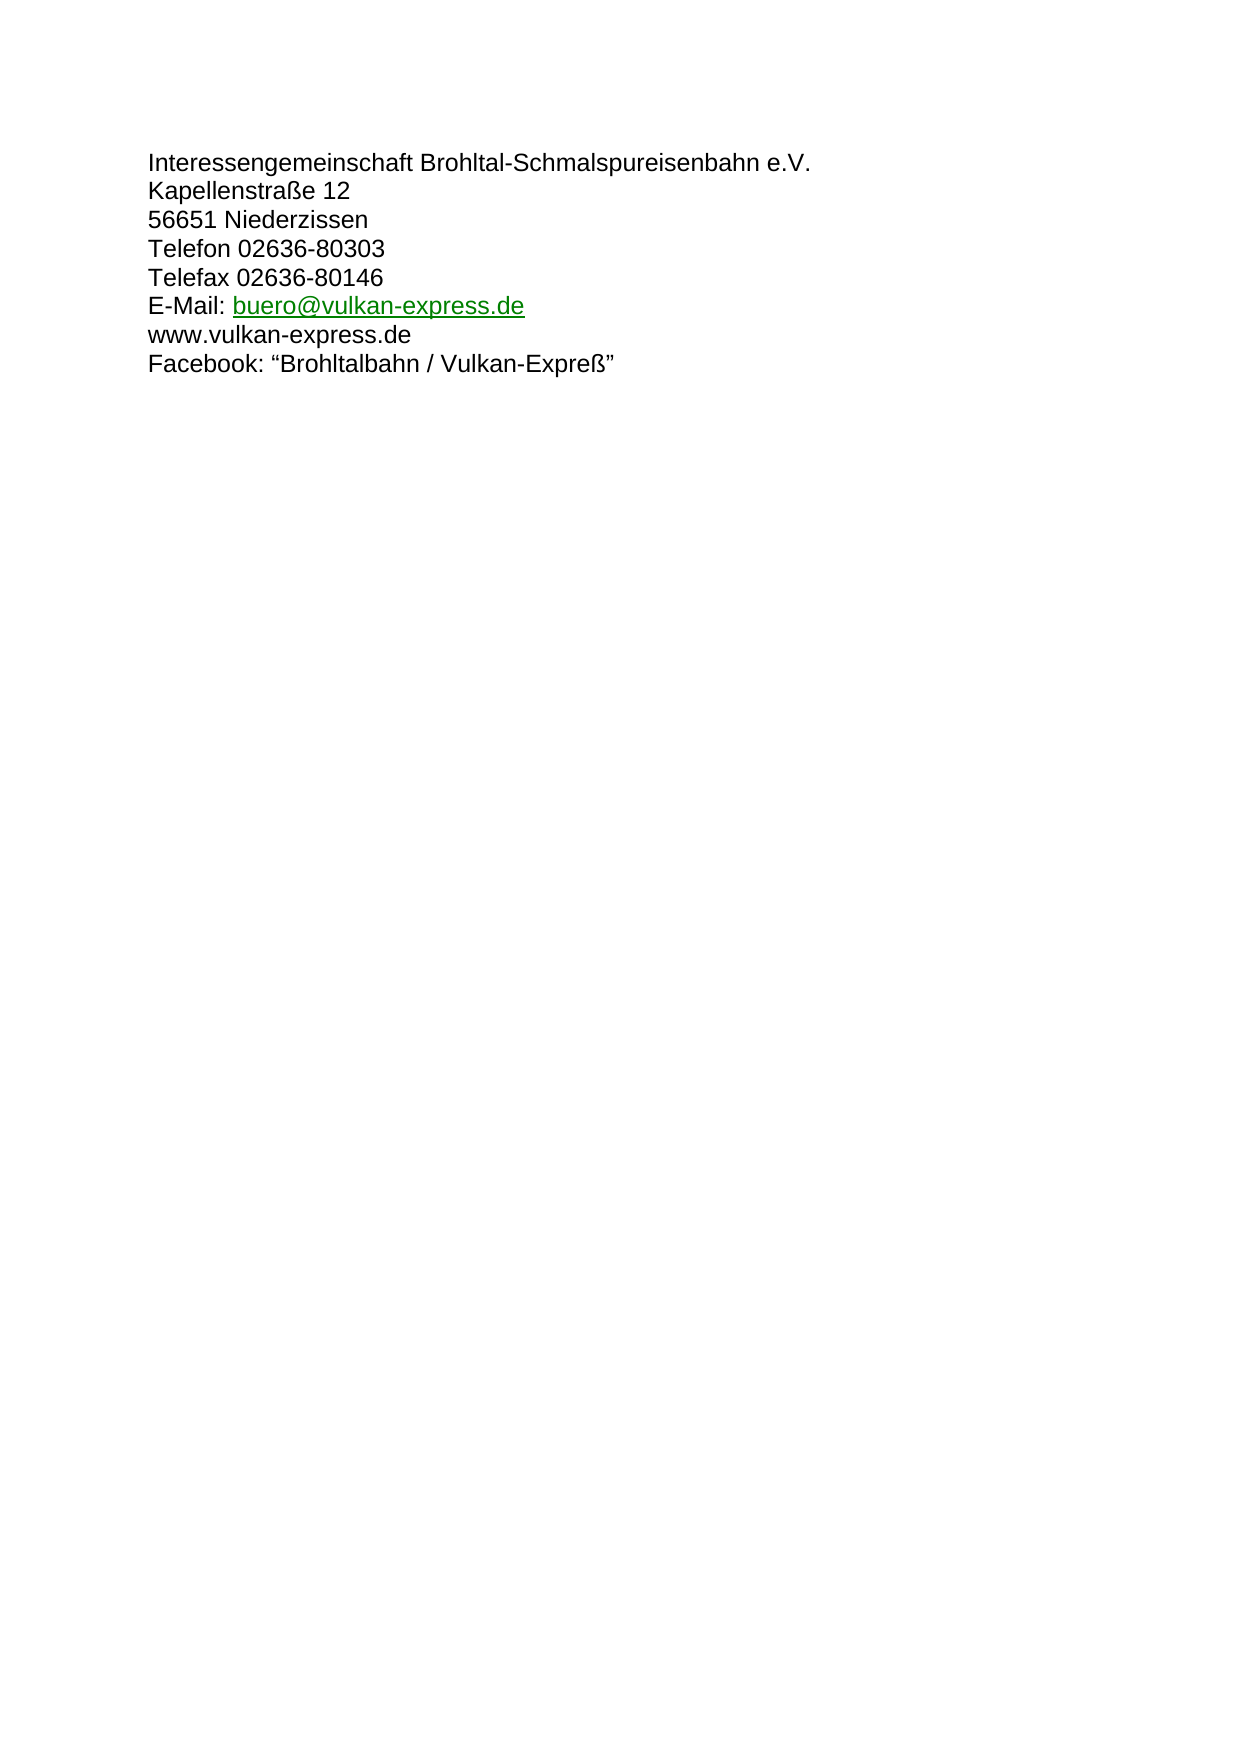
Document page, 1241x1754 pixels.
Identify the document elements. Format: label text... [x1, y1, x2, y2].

text Facebook: “Brohltalbahn / Vulkan-Expreß” [148, 349, 1078, 378]
text www.vulkan-express.de [148, 320, 1078, 349]
text 56651 Niederzissen [148, 205, 1078, 234]
text Interessengemeinschaft Brohltal-Schmalspureisenbahn e.V. [148, 148, 1078, 176]
text E-Mail: buero@vulkan-express.de [148, 291, 1078, 320]
text Kapellenstraße 12 [148, 176, 1078, 205]
text Telefon 02636-80303 [148, 234, 1078, 263]
text Telefax 02636-80146 [148, 263, 1078, 291]
